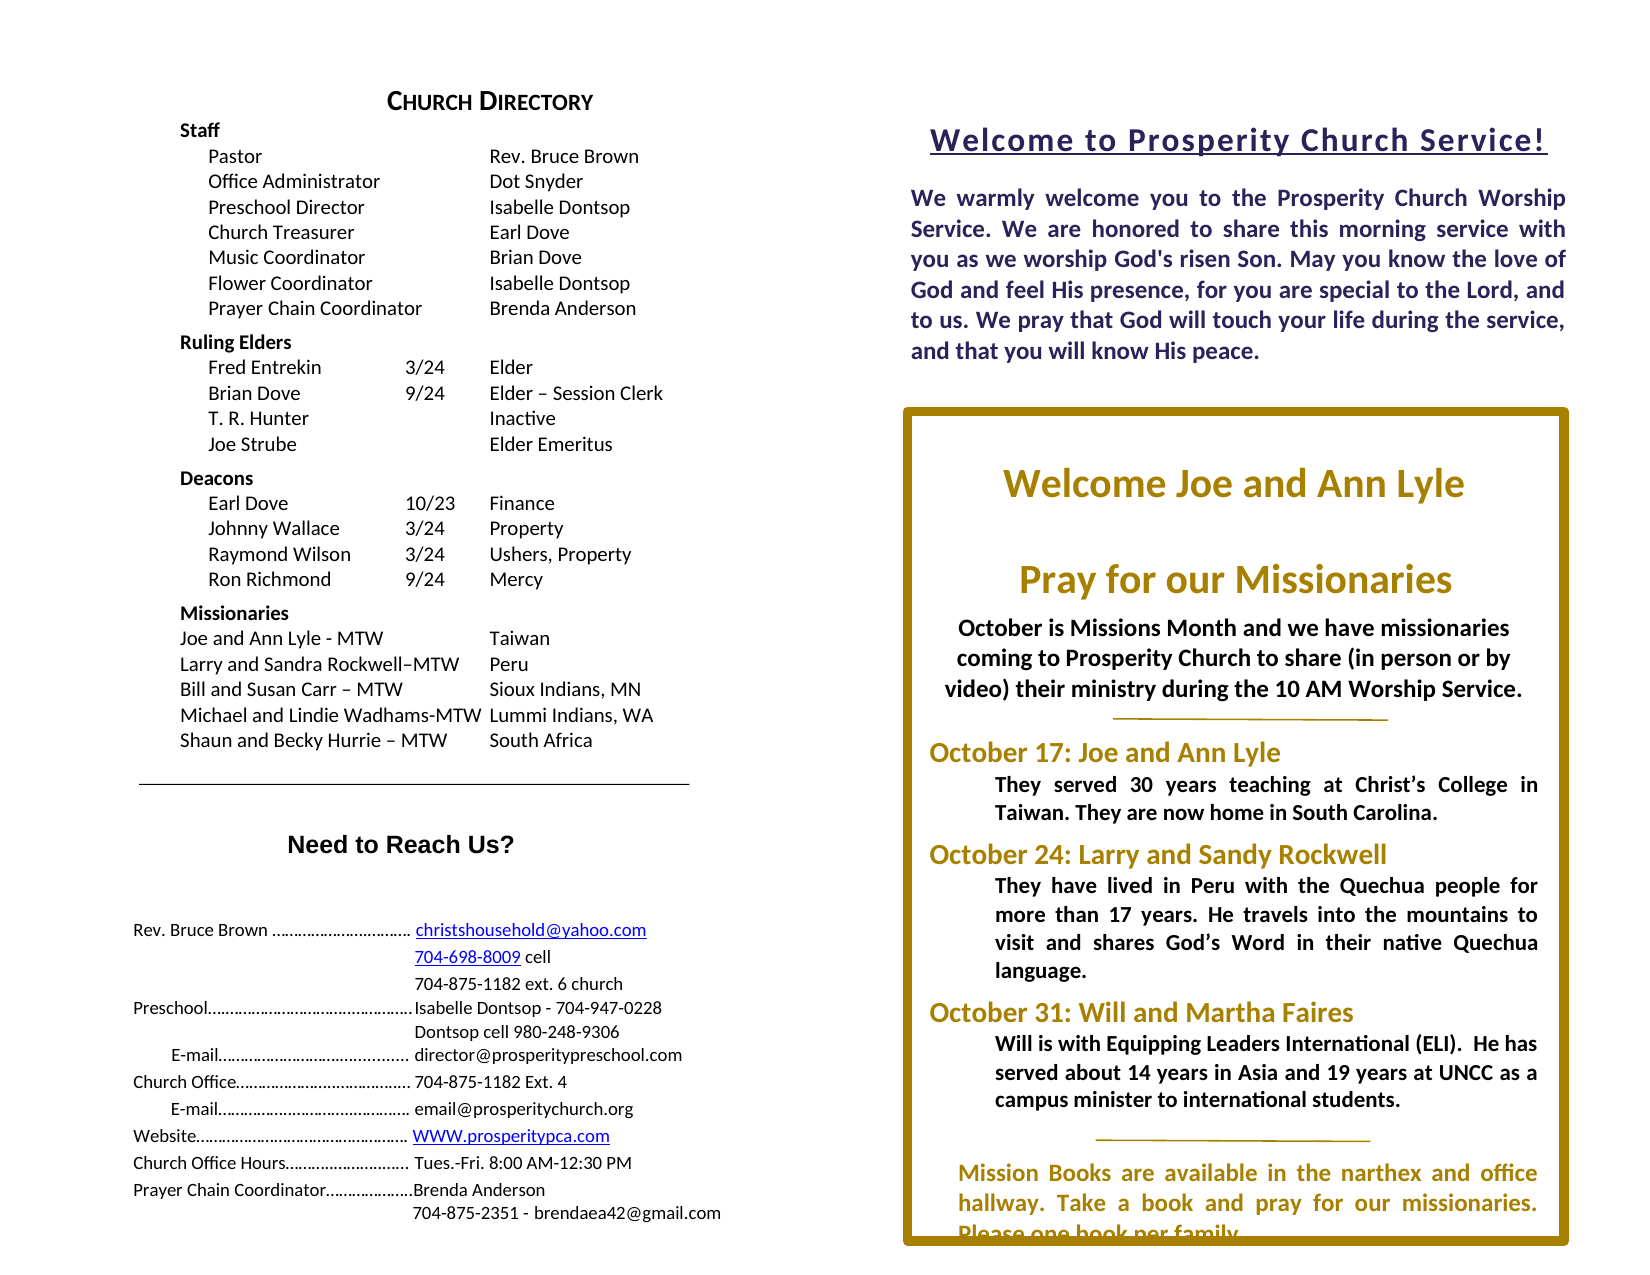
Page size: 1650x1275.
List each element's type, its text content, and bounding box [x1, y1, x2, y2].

text Website…………………………………………. WWW.prosperitypca.com [133, 1124, 724, 1147]
text October 31: Will and Martha Faires [929, 994, 1539, 1029]
text Johnny Wallace 3/24 Property [180, 516, 716, 541]
text Welcome Joe and Ann Lyle [929, 457, 1539, 508]
text October 17: Joe and Ann Lyle [929, 734, 1539, 770]
text 704-875-2351 - brendaea42@gmail.com [133, 1201, 724, 1224]
text Need to Reach Us? [30, 830, 724, 859]
text Dontsop cell 980-248-9306 [133, 1020, 724, 1043]
text Ron Richmond 9/24 Mercy [180, 566, 716, 592]
text Church Office…………………..…………..… 704-875-1182 Ext. 4 [133, 1070, 724, 1093]
text E-mail……………..…………..…………. email@prosperitychurch.org [133, 1097, 724, 1120]
text Will is with Equipping Leaders International (ELI). He has served about 14 years in Asia and 19 years at UNCC as a campus minister to international students. [939, 1029, 1539, 1114]
text Office Administrator Dot Snyder [180, 168, 694, 194]
subtitle Staff [180, 118, 694, 143]
text Joe and Ann Lyle - MTW Taiwan [180, 626, 694, 651]
text Church Treasurer Earl Dove [180, 219, 694, 245]
text Bill and Susan Carr – MTW Sioux Indians, MN [180, 676, 694, 702]
text October is Missions Month and we have missionaries coming to Prosperity Church to share (in person or by video) their ministry during the 10 AM Worship Service. [929, 612, 1539, 703]
text 704-875-1182 ext. 6 church [133, 972, 798, 995]
text Preschool Director Isabelle Dontsop [180, 194, 694, 219]
text Rev. Bruce Brown ………………….………. christshousehold@yahoo.com [133, 918, 798, 941]
text Church Office Hours………..………..…... Tues.-Fri. 8:00 AM-12:30 PM [133, 1151, 724, 1174]
text T. R. Hunter Inactive [180, 406, 716, 431]
text E-mail……………………….…............ director@prosperitypreschool.com [133, 1043, 704, 1066]
text Shaun and Becky Hurrie – MTW South Africa [180, 727, 694, 753]
subtitle Ruling Elders [30, 329, 694, 355]
text Larry and Sandra Rockwell–MTW Peru [180, 651, 694, 676]
text Joe Strube Elder Emeritus [180, 431, 716, 456]
text Brian Dove 9/24 Elder – Session Clerk [180, 380, 716, 406]
text Missionaries [30, 600, 716, 626]
text Fred Entrekin 3/24 Elder [180, 355, 716, 380]
text Michael and Lindie Wadhams-MTW Lummi Indians, WA [180, 702, 694, 727]
text Prayer Chain Coordinator Brenda Anderson [180, 296, 798, 321]
text Pray for our Missionaries [920, 553, 1559, 604]
text Church Directory [30, 82, 704, 118]
text Earl Dove 10/23 Finance [180, 490, 716, 516]
text Raymond Wilson 3/24 Ushers, Property [180, 541, 716, 566]
text Mission Books are available in the narthex and office hallway. Take a book and pray for our missionaries. Please one book per family. [958, 1157, 1539, 1236]
text They served 30 years teaching at Christ’s College in Taiwan. They are now home in South Carolina. [995, 770, 1539, 826]
text Music Coordinator Brian Dove [180, 245, 694, 270]
text Prayer Chain Coordinator………………..Brenda Anderson [96, 1178, 724, 1201]
text Deacons [180, 465, 716, 490]
text October 24: Larry and Sandy Rockwell [929, 836, 1539, 872]
text Preschool….………………………..………….. Isabelle Dontsop - 704-947-0228 [133, 996, 724, 1019]
text Welcome to Prosperity Church Service! [911, 119, 1567, 159]
text We warmly welcome you to the Prosperity Church Worship Service. We are honored to share this morning service with you as we worship God's risen Son. May you know the love of God and feel His presence, for you are special to the Lord, and to us. We pray that God will touch your life during the service, and that you will know His peace. [911, 182, 1567, 365]
text Flower Coordinator Isabelle Dontsop [180, 270, 694, 296]
text 704-698-8009 cell [133, 945, 798, 968]
subtitle Pastor Rev. Bruce Brown [180, 143, 694, 168]
text They have lived in Peru with the Quechua people for more than 17 years. He travels into the mountains to visit and shares God’s Word in their native Quechua language. [995, 872, 1539, 984]
